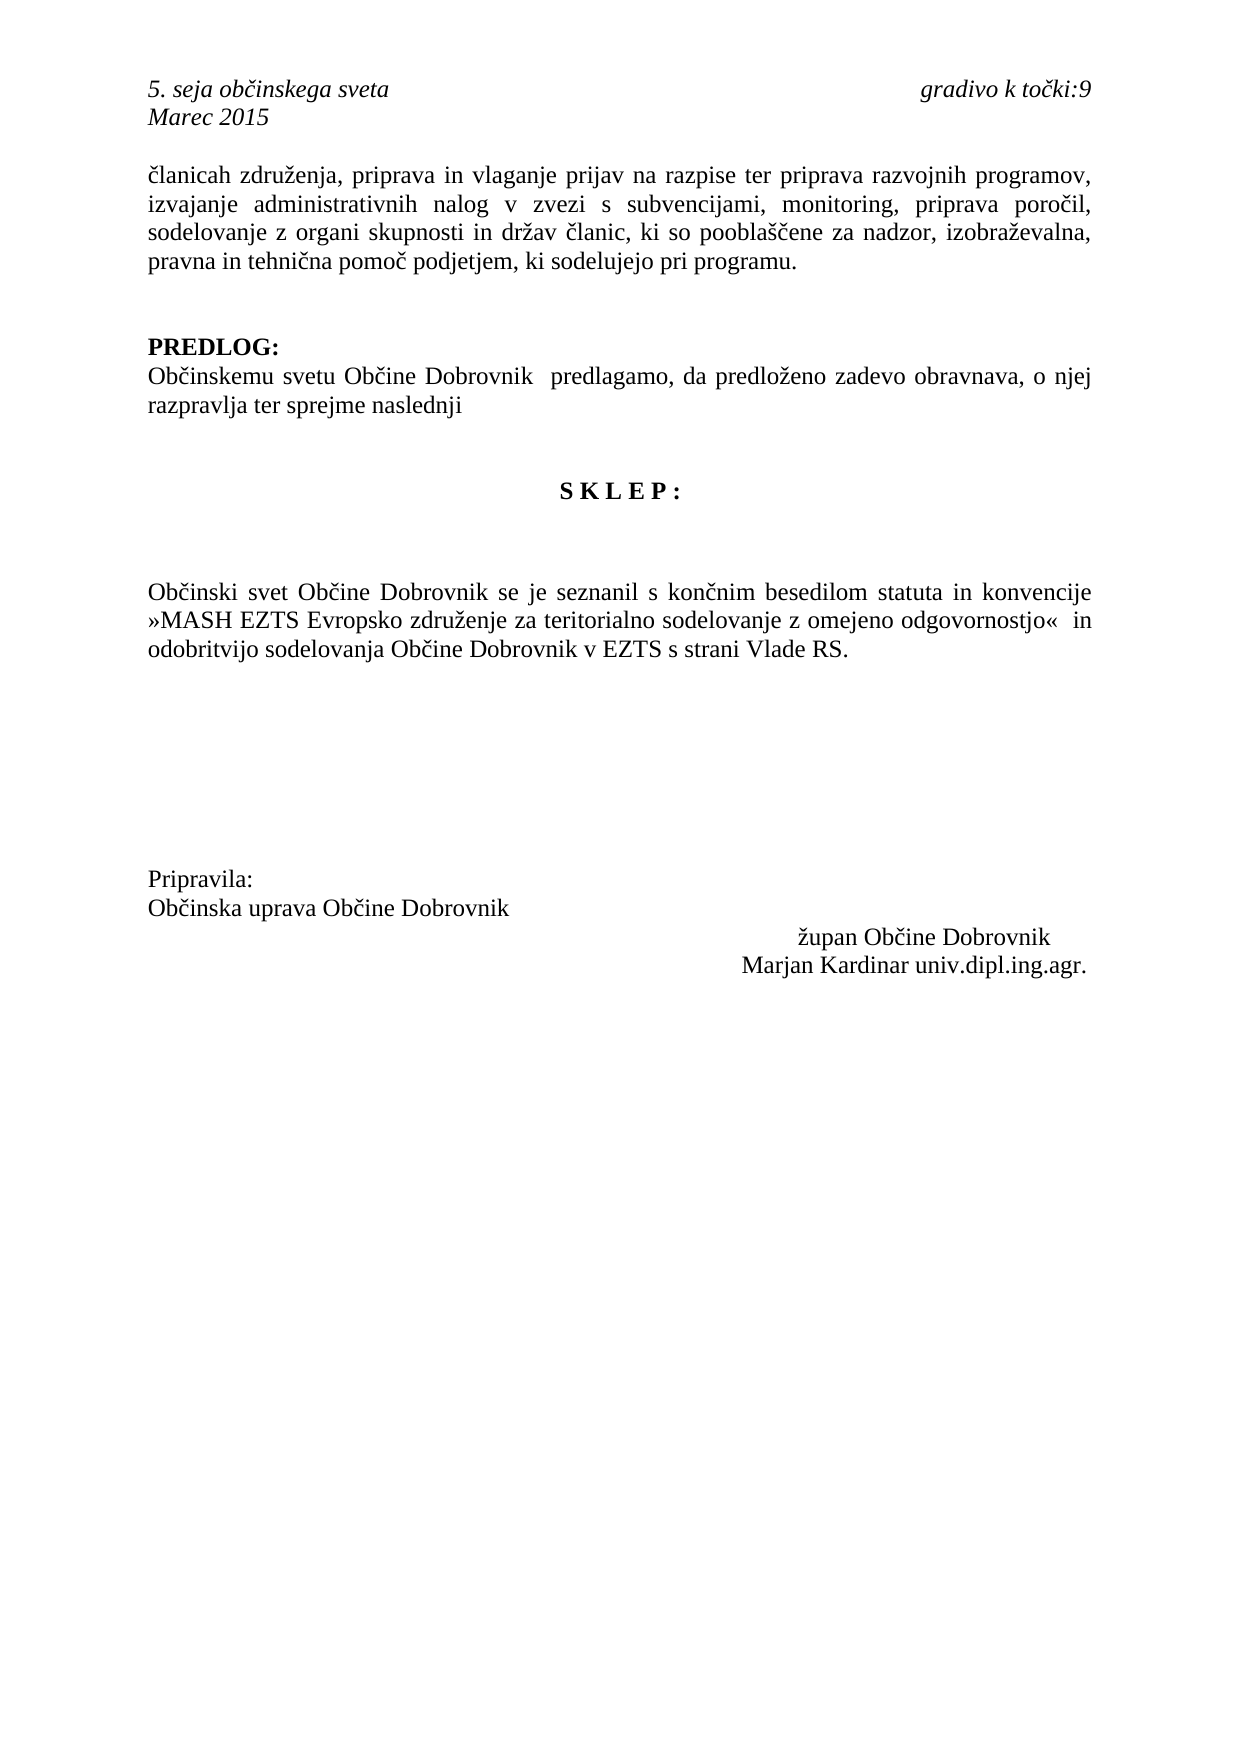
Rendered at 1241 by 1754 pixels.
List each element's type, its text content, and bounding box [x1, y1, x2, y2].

text Pripravila: [148, 864, 1093, 893]
text Občinskemu svetu Občine Dobrovnik predlagamo, da predloženo zadevo obravnava, o njej razpravlja ter sprejme naslednji [148, 361, 1093, 419]
text S K L E P : [148, 476, 1093, 505]
text Občinska uprava Občine Dobrovnik [148, 893, 1093, 922]
text Marjan Kardinar univ.dipl.ing.agr. [148, 951, 1093, 979]
text PREDLOG: [148, 332, 1093, 361]
text Občinski svet Občine Dobrovnik se je seznanil s končnim besedilom statuta in konvencije »MASH EZTS Evropsko združenje za teritorialno sodelovanje z omejeno odgovornostjo« in odobritvijo sodelovanja Občine Dobrovnik v EZTS s strani Vlade RS. [148, 577, 1093, 663]
text župan Občine Dobrovnik [148, 922, 1093, 951]
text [148, 160, 1093, 275]
